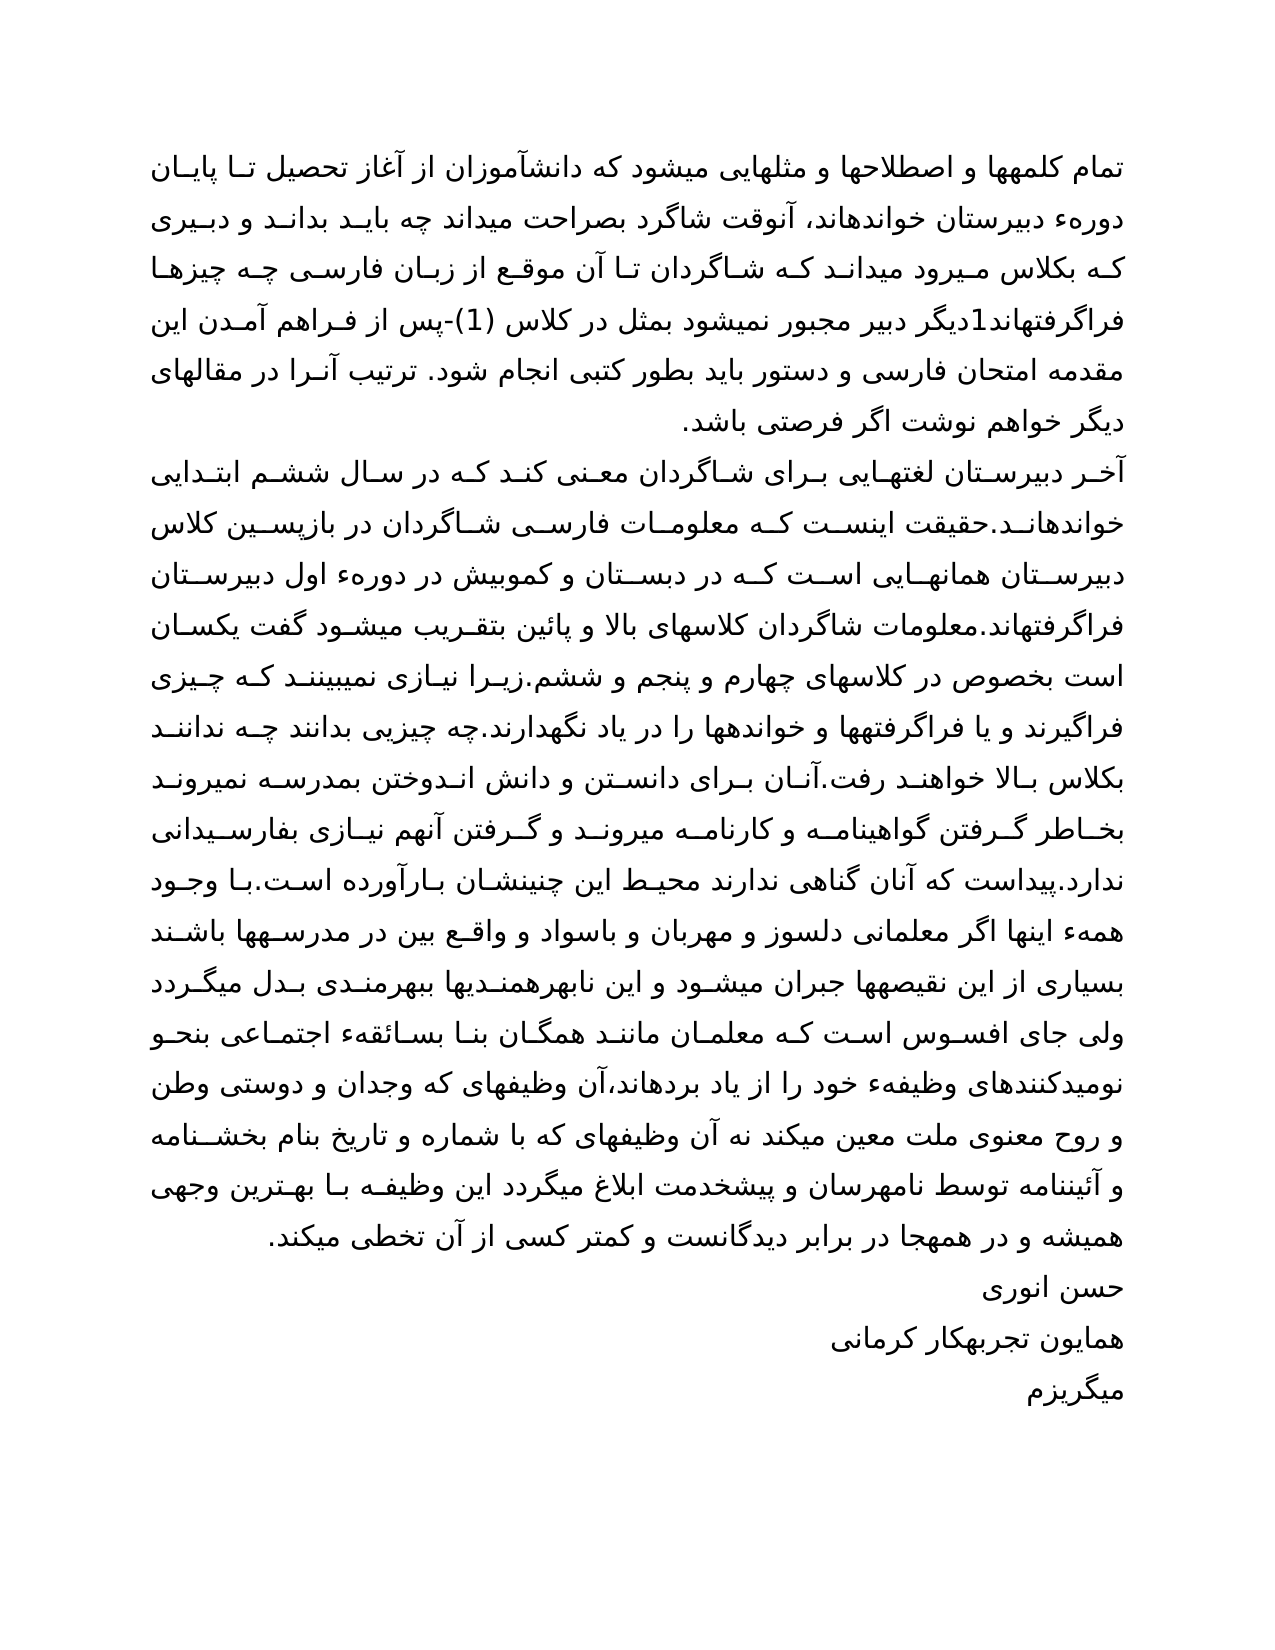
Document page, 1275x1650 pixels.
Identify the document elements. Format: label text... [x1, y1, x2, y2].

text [150, 150, 1125, 439]
text آخر دبیرستان لغتهایی برای شاگردان معنی کند که در سال ششم ابتدایی خوانده‏اند.حقیقت‏ اینست که معلومات فارسی شاگردان در بازپسین کلاس دبیرستان همانهایی است که در دبستان و کم‏وبیش در دورهء اول دبیرستان فراگرفته‏اند.معلومات شاگردان کلاسهای بالا و پائین بتقریب‏ می‏شود گفت یکسان است بخصوص در کلاسهای چهارم و پنجم و ششم.زیرا نیازی نمی‏بینند که‏ چیزی فراگیرند و یا فراگرفته‏ها و خوانده‏ها را در یاد نگهدارند.چه چیزیی بدانند چه ندانند بکلاس بالا خواهند رفت.آنان برای دانستن و دانش اندوختن بمدرسه نمی‏روند بخاطر گرفتن‏ گواهی‏نامه و کارنامه می‏روند و گرفتن آنهم نیازی بفارسی‏دانی ندارد.پیداست که آنان گناهی‏ ندارند محیط این چنینشان بارآورده است.با وجود همهء اینها اگر معلمانی دلسوز و مهربان و باسواد و واقع بین در مدرسه‏ها باشند بسیاری از این نقیصه‏ها جبران می‏شود و این نابهره‏مندیها ببهرمندی بدل میگردد ولی جای افسوس است که معلمان مانند همگان بنا بسائقهء اجتماعی بنحو نومیدکننده‏ای وظیفهء خود را از یاد برده‏اند،آن وظیفه‏ای که وجدان و دوستی وطن و روح معنوی‏ ملت معین میکند نه آن وظیفه‏ای که با شماره و تاریخ بنام بخشنامه و آئین‏نامه توسط نامه‏رسان‏ و پیشخدمت ابلاغ می‏گردد این وظیفه با بهترین وجهی همیشه و در همه‏جا در برابر دیدگانست و کمتر کسی از آن تخطی میکند. [150, 456, 1125, 1254]
text حسن انوری [150, 1271, 1125, 1304]
text همایون تجربه‏کار کرمانی [150, 1322, 1125, 1356]
text میگریزم [150, 1372, 1125, 1406]
